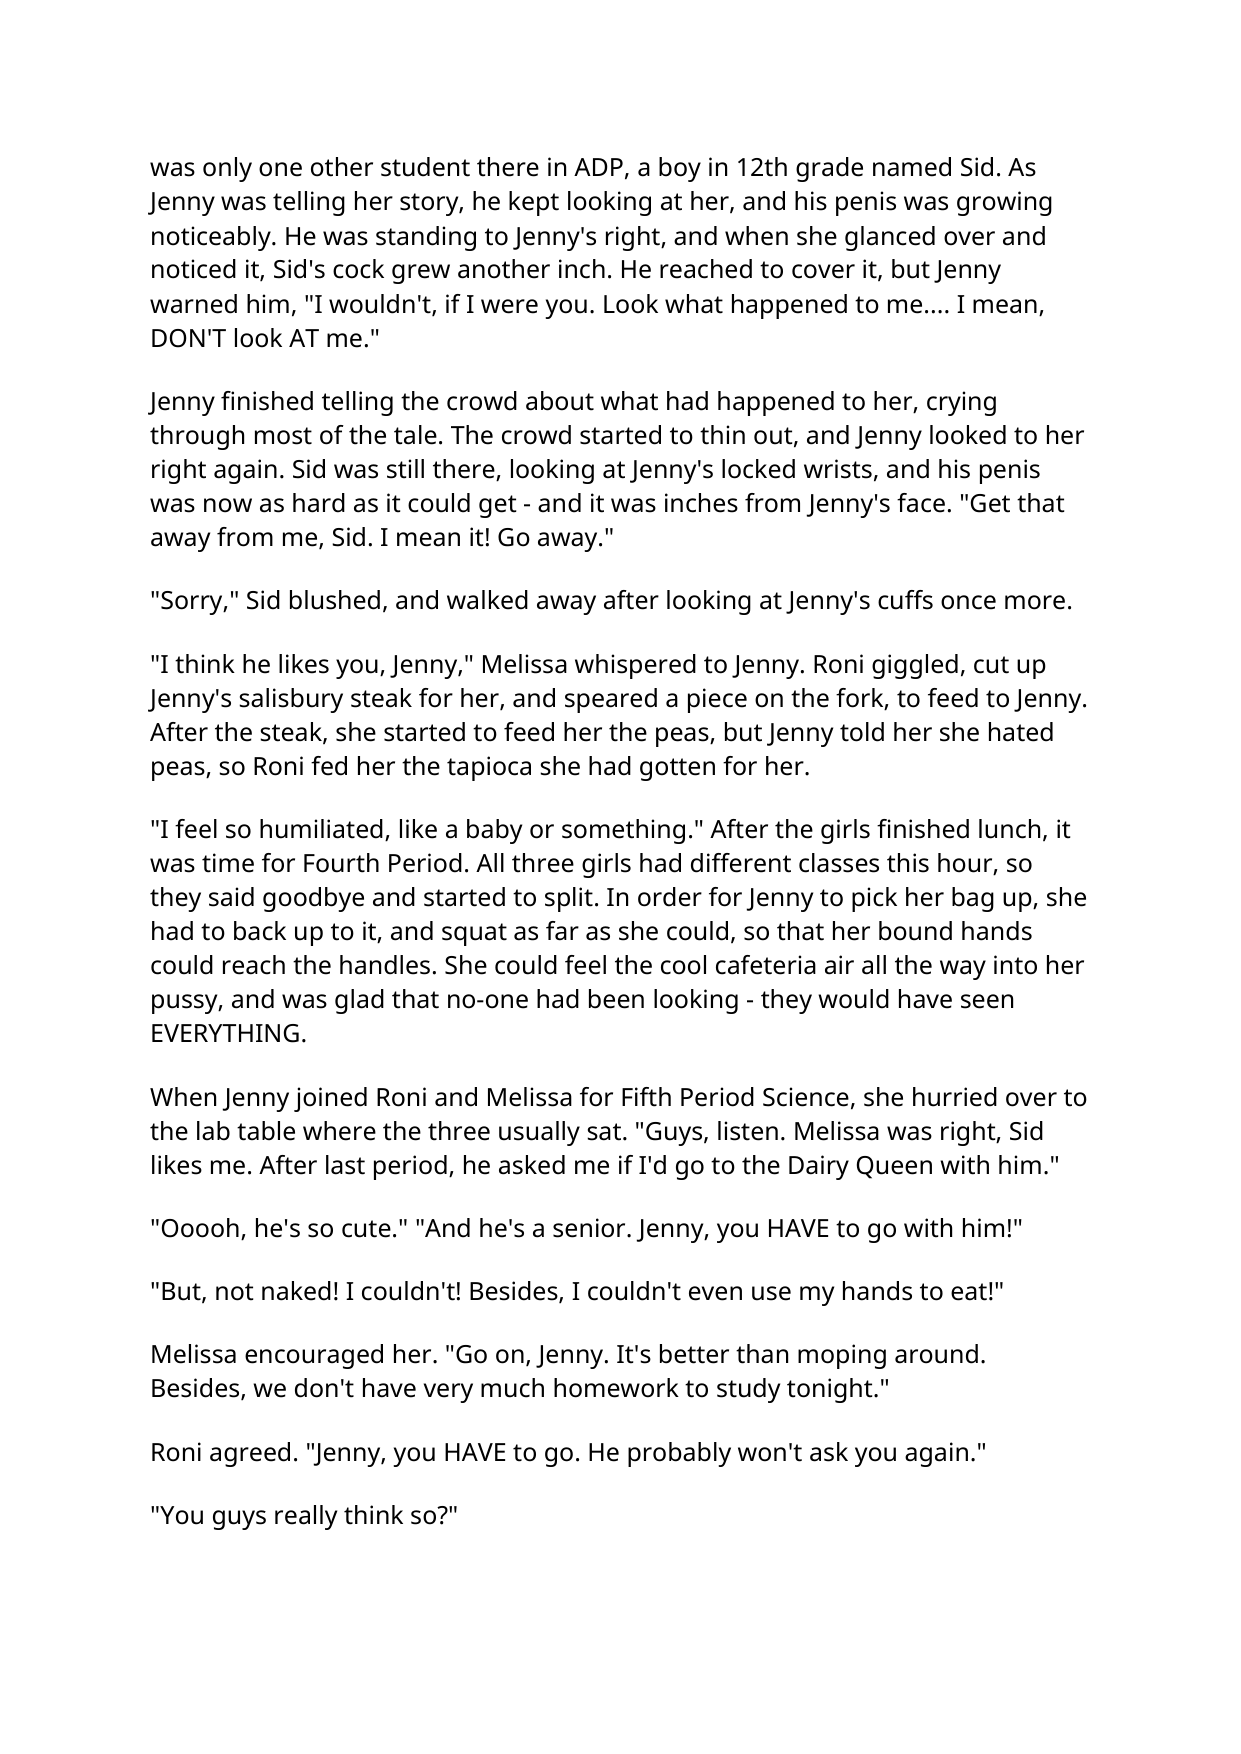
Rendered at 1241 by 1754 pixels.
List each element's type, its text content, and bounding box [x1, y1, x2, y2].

text Melissa encouraged her. "Go on, Jenny. It's better than moping around. Besides, we don't have very much homework to study tonight." [150, 1337, 1090, 1405]
text Roni agreed. "Jenny, you HAVE to go. He probably won't ask you again." [150, 1434, 1090, 1468]
text "I feel so humiliated, like a baby or something." After the girls finished lunch, it was time for Fourth Period. All three girls had different classes this hour, so they said goodbye and started to split. In order for Jenny to pick her bag up, she had to back up to it, and squat as far as she could, so that her bound hands could reach the handles. She could feel the cool cafeteria air all the way into her pussy, and was glad that no-one had been looking - they would have seen EVERYTHING. [150, 812, 1090, 1050]
text "But, not naked! I couldn't! Besides, I couldn't even use my hands to eat!" [150, 1274, 1090, 1308]
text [150, 150, 1090, 354]
text When Jenny joined Roni and Melissa for Fifth Period Science, she hurried over to the lab table where the three usually sat. "Guys, listen. Melissa was right, Sid likes me. After last period, he asked me if I'd go to the Dairy Queen with him." [150, 1079, 1090, 1181]
text "You guys really think so?" [150, 1498, 1090, 1532]
text "I think he likes you, Jenny," Melissa whispered to Jenny. Roni giggled, cut up Jenny's salisbury steak for her, and speared a piece on the fork, to feed to Jenny. After the steak, she started to feed her the peas, but Jenny told her she hated peas, so Roni fed her the tapioca she had gotten for her. [150, 646, 1090, 782]
text Jenny finished telling the crowd about what had happened to her, crying through most of the tale. The crowd started to thin out, and Jenny looked to her right again. Sid was still there, looking at Jenny's locked wrists, and his penis was now as hard as it could get - and it was inches from Jenny's face. "Get that away from me, Sid. I mean it! Go away." [150, 383, 1090, 554]
text "Sorry," Sid blushed, and walked away after looking at Jenny's cuffs once more. [150, 583, 1090, 617]
text "Ooooh, he's so cute." "And he's a senior. Jenny, you HAVE to go with him!" [150, 1211, 1090, 1245]
